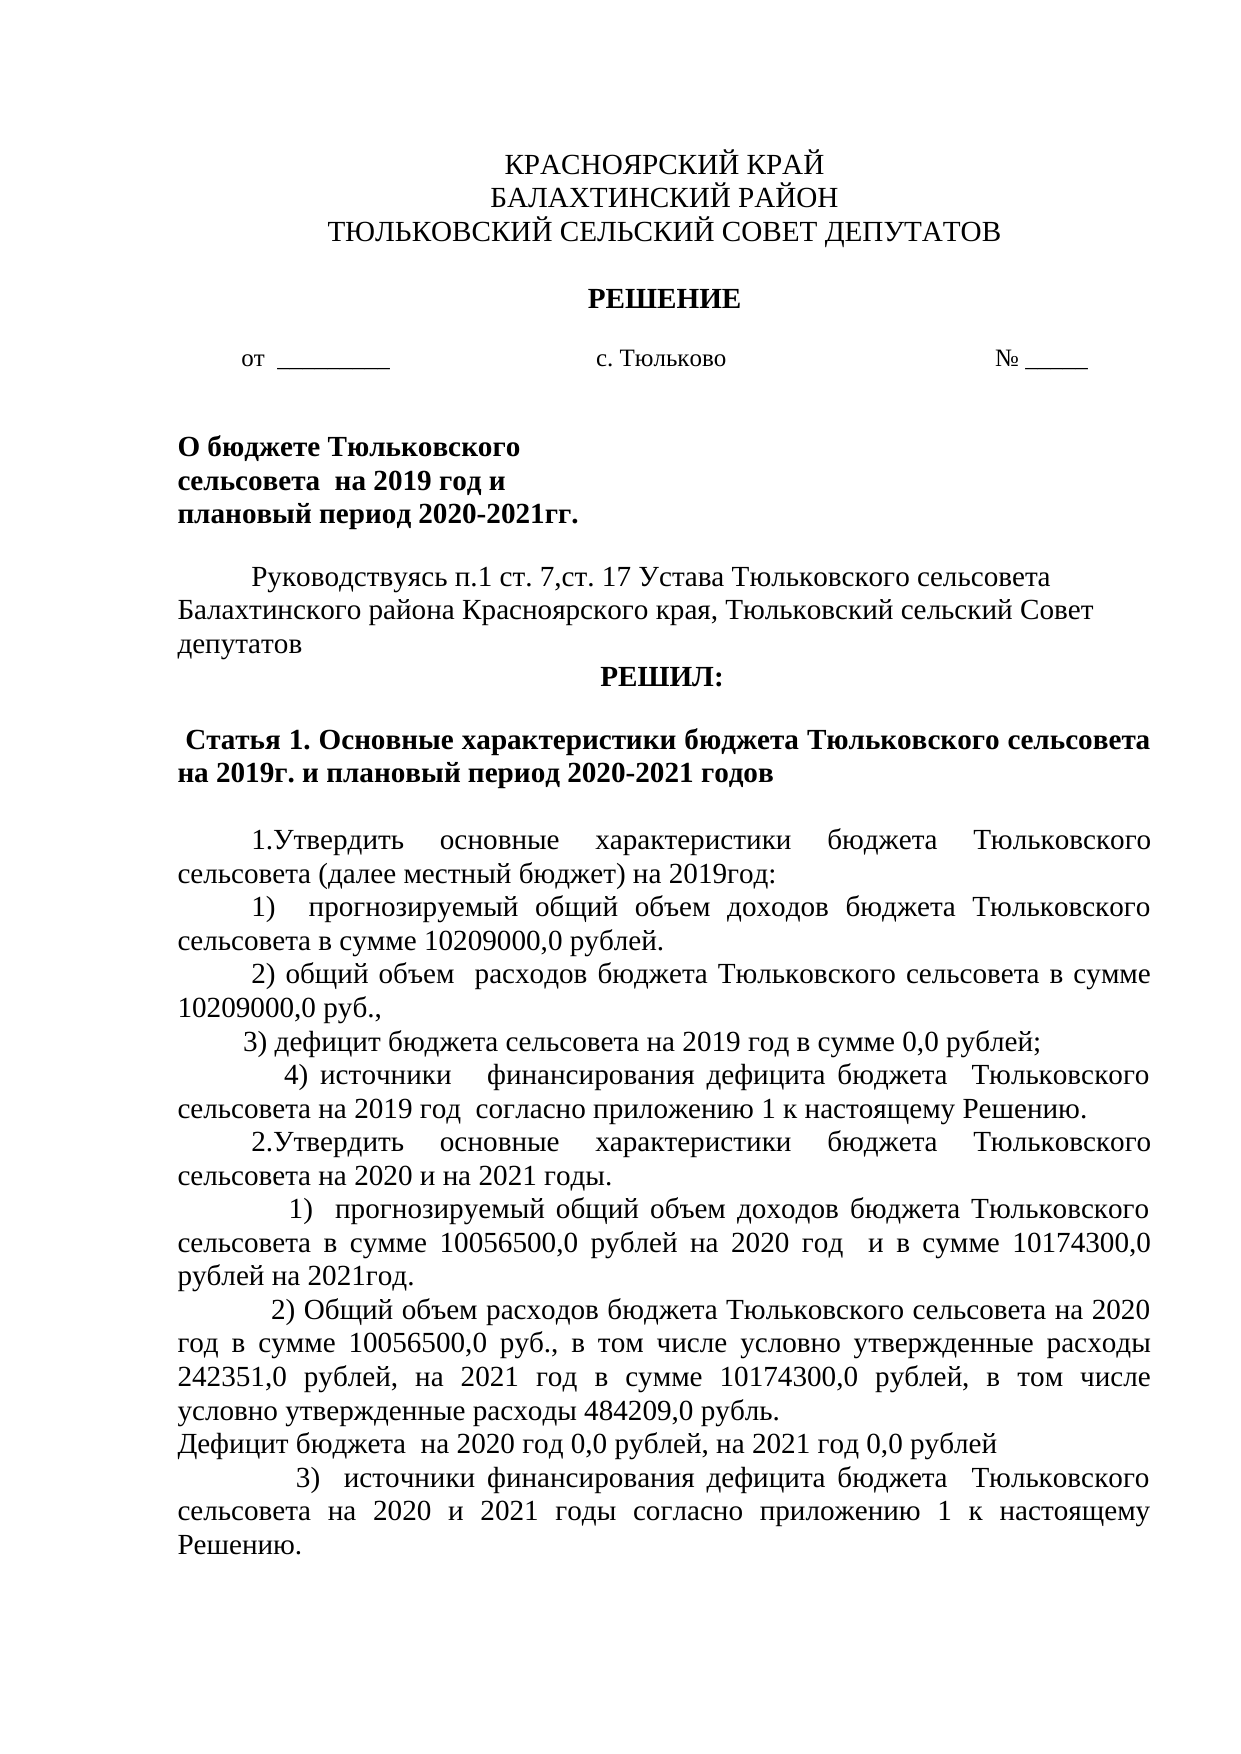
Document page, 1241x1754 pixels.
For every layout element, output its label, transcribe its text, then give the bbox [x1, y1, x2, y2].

text Статья 1. Основные характеристики бюджета Тюльковского сельсовета на 2019г. и плановый период 2020-2021 годов [177, 722, 1152, 789]
text Дефицит бюджета на 2020 год 0,0 рублей, на 2021 год 0,0 рублей [177, 1426, 1152, 1460]
text КРАСНОЯРСКИЙ КРАЙ [177, 147, 1152, 180]
text 3) источники финансирования дефицита бюджета Тюльковского сельсовета на 2020 и 2021 годы согласно приложению 1 к настоящему Решению. [177, 1460, 1152, 1560]
text плановый период 2020-2021гг. [177, 497, 1152, 530]
text 1) прогнозируемый общий объем доходов бюджета Тюльковского сельсовета в сумме 10056500,0 рублей на 2020 год и в сумме 10174300,0 рублей на 2021год. [177, 1191, 1152, 1292]
text сельсовета на 2019 год и [177, 463, 1152, 497]
text 2) Общий объем расходов бюджета Тюльковского сельсовета на 2020 год в сумме 10056500,0 руб., в том числе условно утвержденные расходы 242351,0 рублей, на 2021 год в сумме 10174300,0 рублей, в том числе условно утвержденные расходы 484209,0 рубль. [177, 1292, 1152, 1426]
text 3) дефицит бюджета сельсовета на 2019 год в сумме 0,0 рублей; [177, 1024, 1152, 1057]
text РЕШЕНИЕ [177, 281, 1152, 314]
text 4) источники финансирования дефицита бюджета Тюльковского сельсовета на 2019 год согласно приложению 1 к настоящему Решению. [177, 1057, 1152, 1124]
text от _________ с. Тюльково № _____ [177, 343, 1152, 372]
text 2) общий объем расходов бюджета Тюльковского сельсовета в сумме 10209000,0 руб., [177, 957, 1152, 1024]
text БАЛАХТИНСКИЙ РАЙОН ТЮЛЬКОВСКИЙ СЕЛЬСКИЙ СОВЕТ ДЕПУТАТОВ [177, 180, 1152, 247]
text О бюджете Тюльковского [177, 429, 1152, 463]
text 1.Утвердить основные характеристики бюджета Тюльковского сельсовета (далее местный бюджет) на 2019год: [177, 822, 1152, 889]
text Руководствуясь п.1 ст. 7,ст. 17 Устава Тюльковского сельсовета Балахтинского района Красноярского края, Тюльковский сельский Совет депутатов [177, 559, 1152, 659]
text 1) прогнозируемый общий объем доходов бюджета Тюльковского сельсовета в сумме 10209000,0 рублей. [177, 889, 1152, 957]
text 2.Утвердить основные характеристики бюджета Тюльковского сельсовета на 2020 и на 2021 годы. [177, 1124, 1152, 1191]
text РЕШИЛ: [177, 659, 1152, 693]
